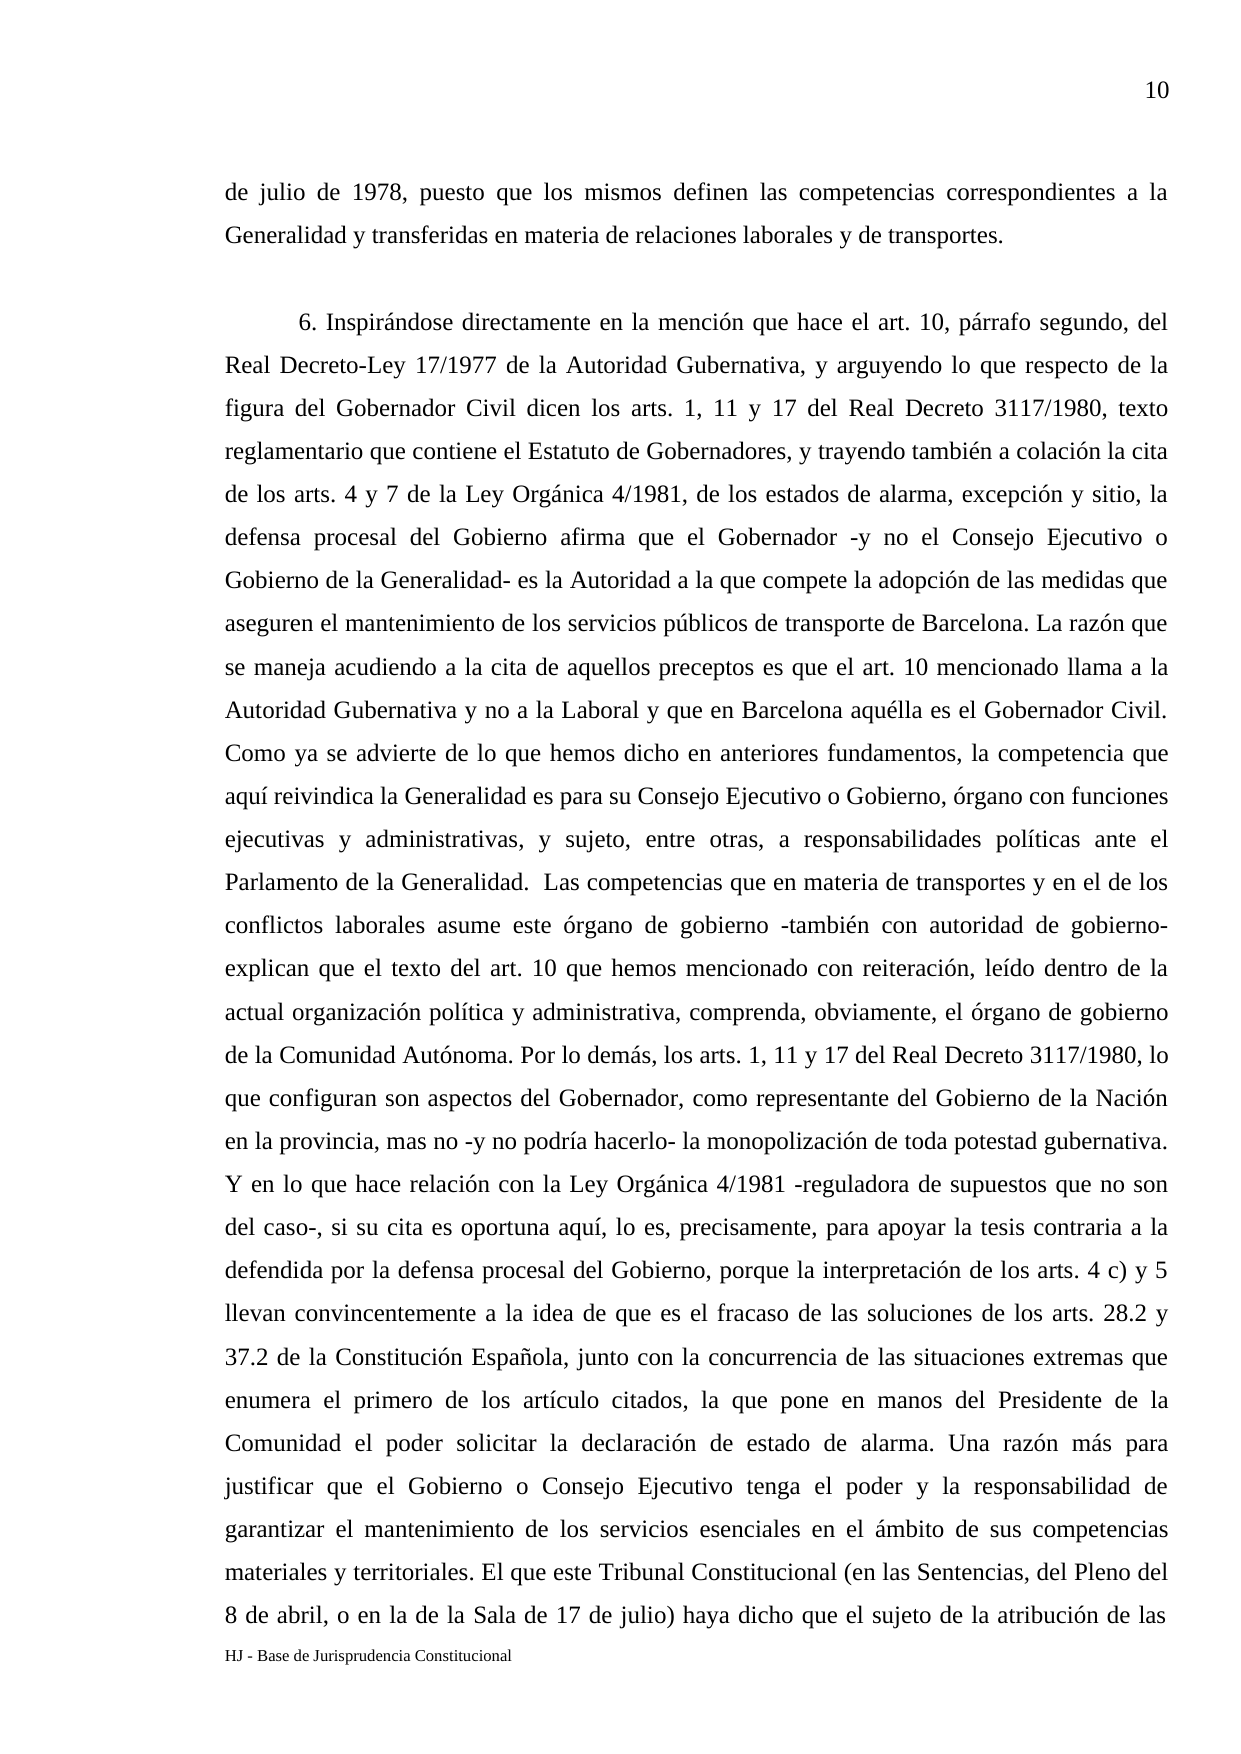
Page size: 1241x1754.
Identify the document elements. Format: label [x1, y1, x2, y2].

text [224, 307, 1169, 1629]
text [224, 177, 1169, 249]
